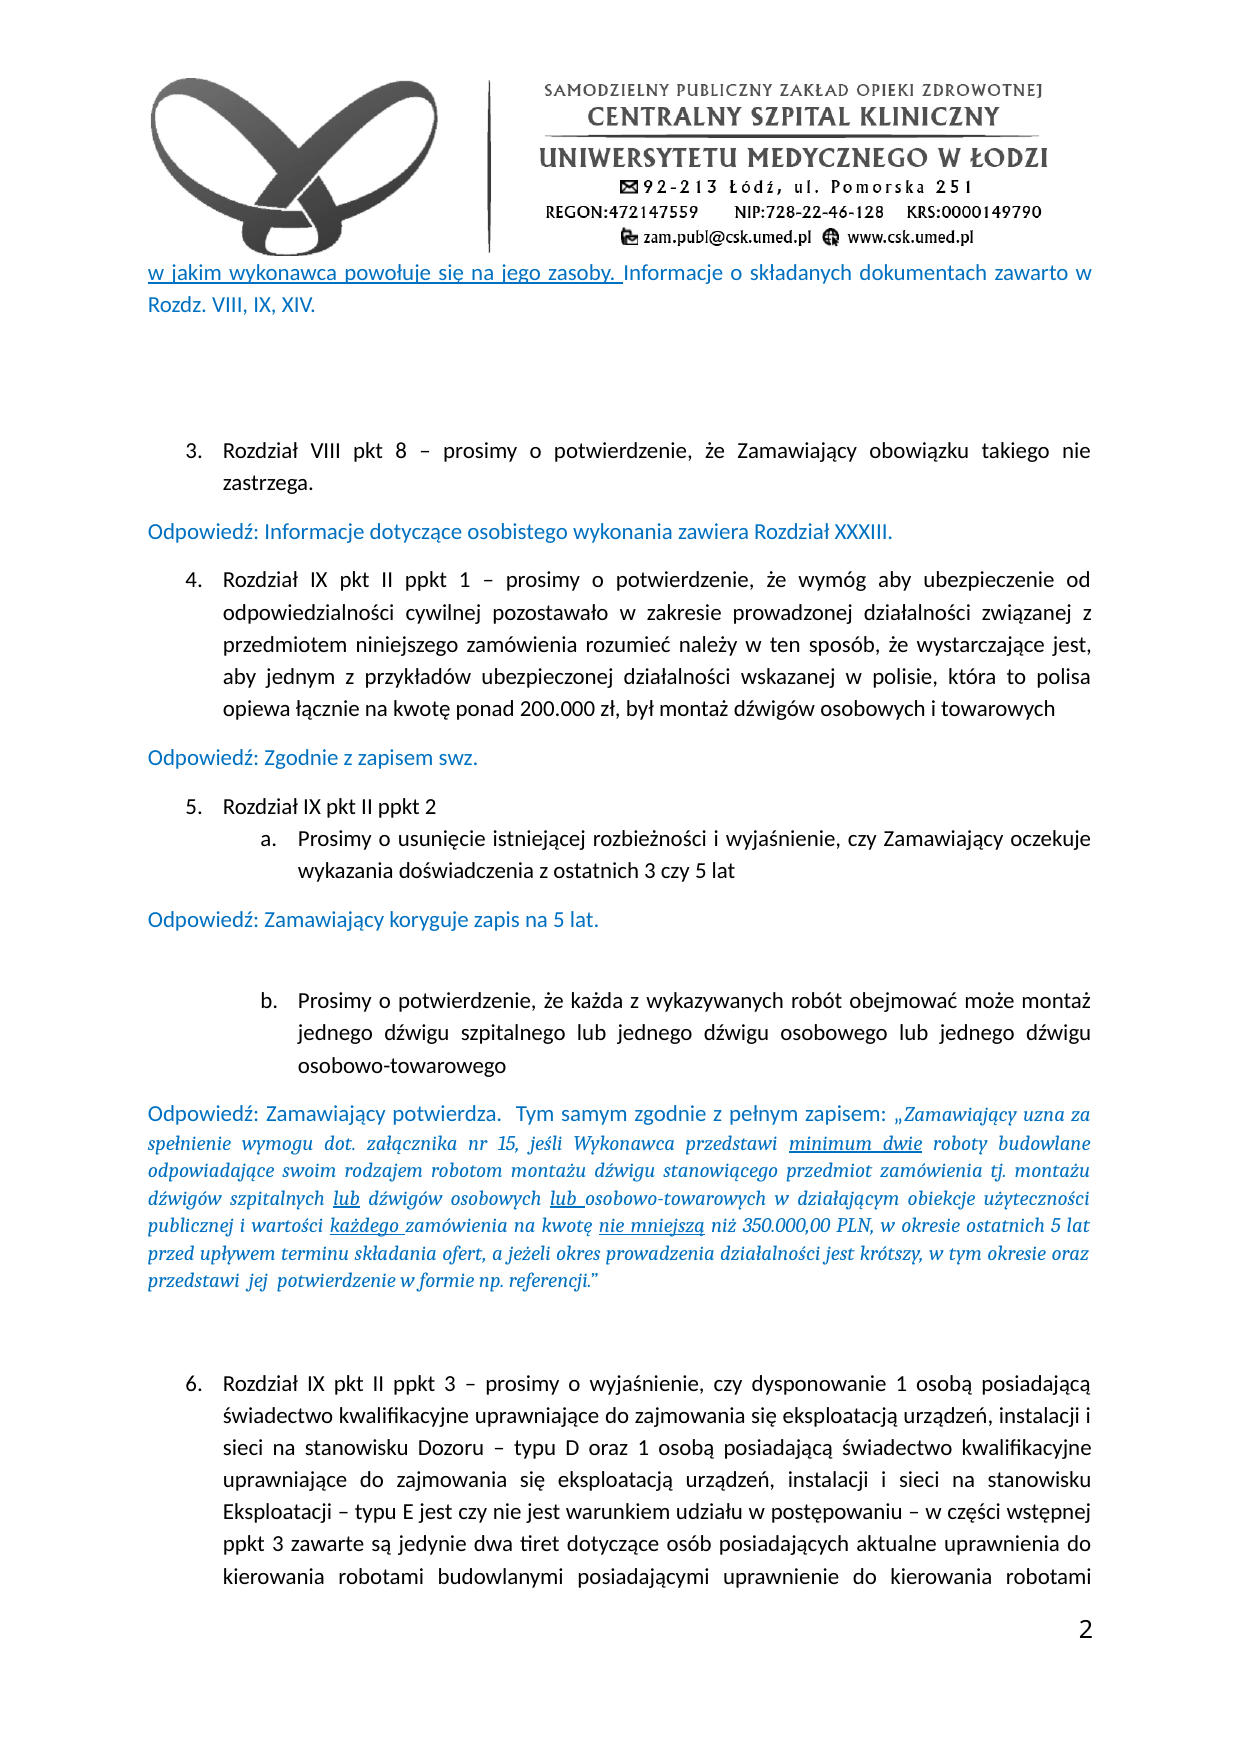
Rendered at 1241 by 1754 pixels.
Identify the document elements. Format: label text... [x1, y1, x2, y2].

list Rozdział VIII pkt 8 – prosimy o potwierdzenie, że Zamawiający obowiązku takiego nie zastrzega. [185, 436, 1093, 496]
list Rozdział IX pkt II ppkt 1 – prosimy o potwierdzenie, że wymóg aby ubezpieczenie od odpowiedzialności cywilnej pozostawało w zakresie prowadzonej działalności związanej z przedmiotem niniejszego zamówienia rozumieć należy w ten sposób, że wystarczające jest, aby jednym z przykładów ubezpieczonej działalności wskazanej w polisie, która to polisa opiewa łącznie na kwotę ponad 200.000 zł, był montaż dźwigów osobowych i towarowych [185, 566, 1093, 722]
text Odpowiedź: Informacje dotyczące osobistego wykonania zawiera Rozdział XXXIII. [148, 517, 1093, 545]
list Prosimy o usunięcie istniejącej rozbieżności i wyjaśnienie, czy Zamawiający oczekuje wykazania doświadczenia z ostatnich 3 czy 5 lat [260, 824, 1093, 884]
text Odpowiedź: Zamawiający potwierdza. Tym samym zgodnie z pełnym zapisem: „Zamawiający uzna za spełnienie wymogu dot. załącznika nr 15, jeśli Wykonawca przedstawi minimum dwie roboty budowlane odpowiadające swoim rodzajem robotom montażu dźwigu stanowiącego przedmiot zamówienia tj. montażu dźwigów szpitalnych lub dźwigów osobowych lub osobowo-towarowych w działającym obiekcje użyteczności publicznej i wartości każdego zamówienia na kwotę nie mniejszą niż 350.000,00 PLN, w okresie ostatnich 5 lat przed upływem terminu składania ofert, a jeżeli okres prowadzenia działalności jest krótszy, w tym okresie oraz przedstawi jej potwierdzenie w formie np. referencji.” [148, 1099, 1093, 1293]
list Prosimy o potwierdzenie, że każda z wykazywanych robót obejmować może montaż jednego dźwigu szpitalnego lub jednego dźwigu osobowego lub jednego dźwigu osobowo-towarowego [260, 986, 1093, 1079]
picture [147, 73, 1053, 259]
list Rozdział IX pkt II ppkt 2 [185, 792, 1093, 820]
text Odpowiedź: Zgodnie z zapisem swz. [148, 743, 1093, 771]
text Odpowiedź: Zamawiający koryguje zapis na 5 lat. [148, 905, 1093, 933]
